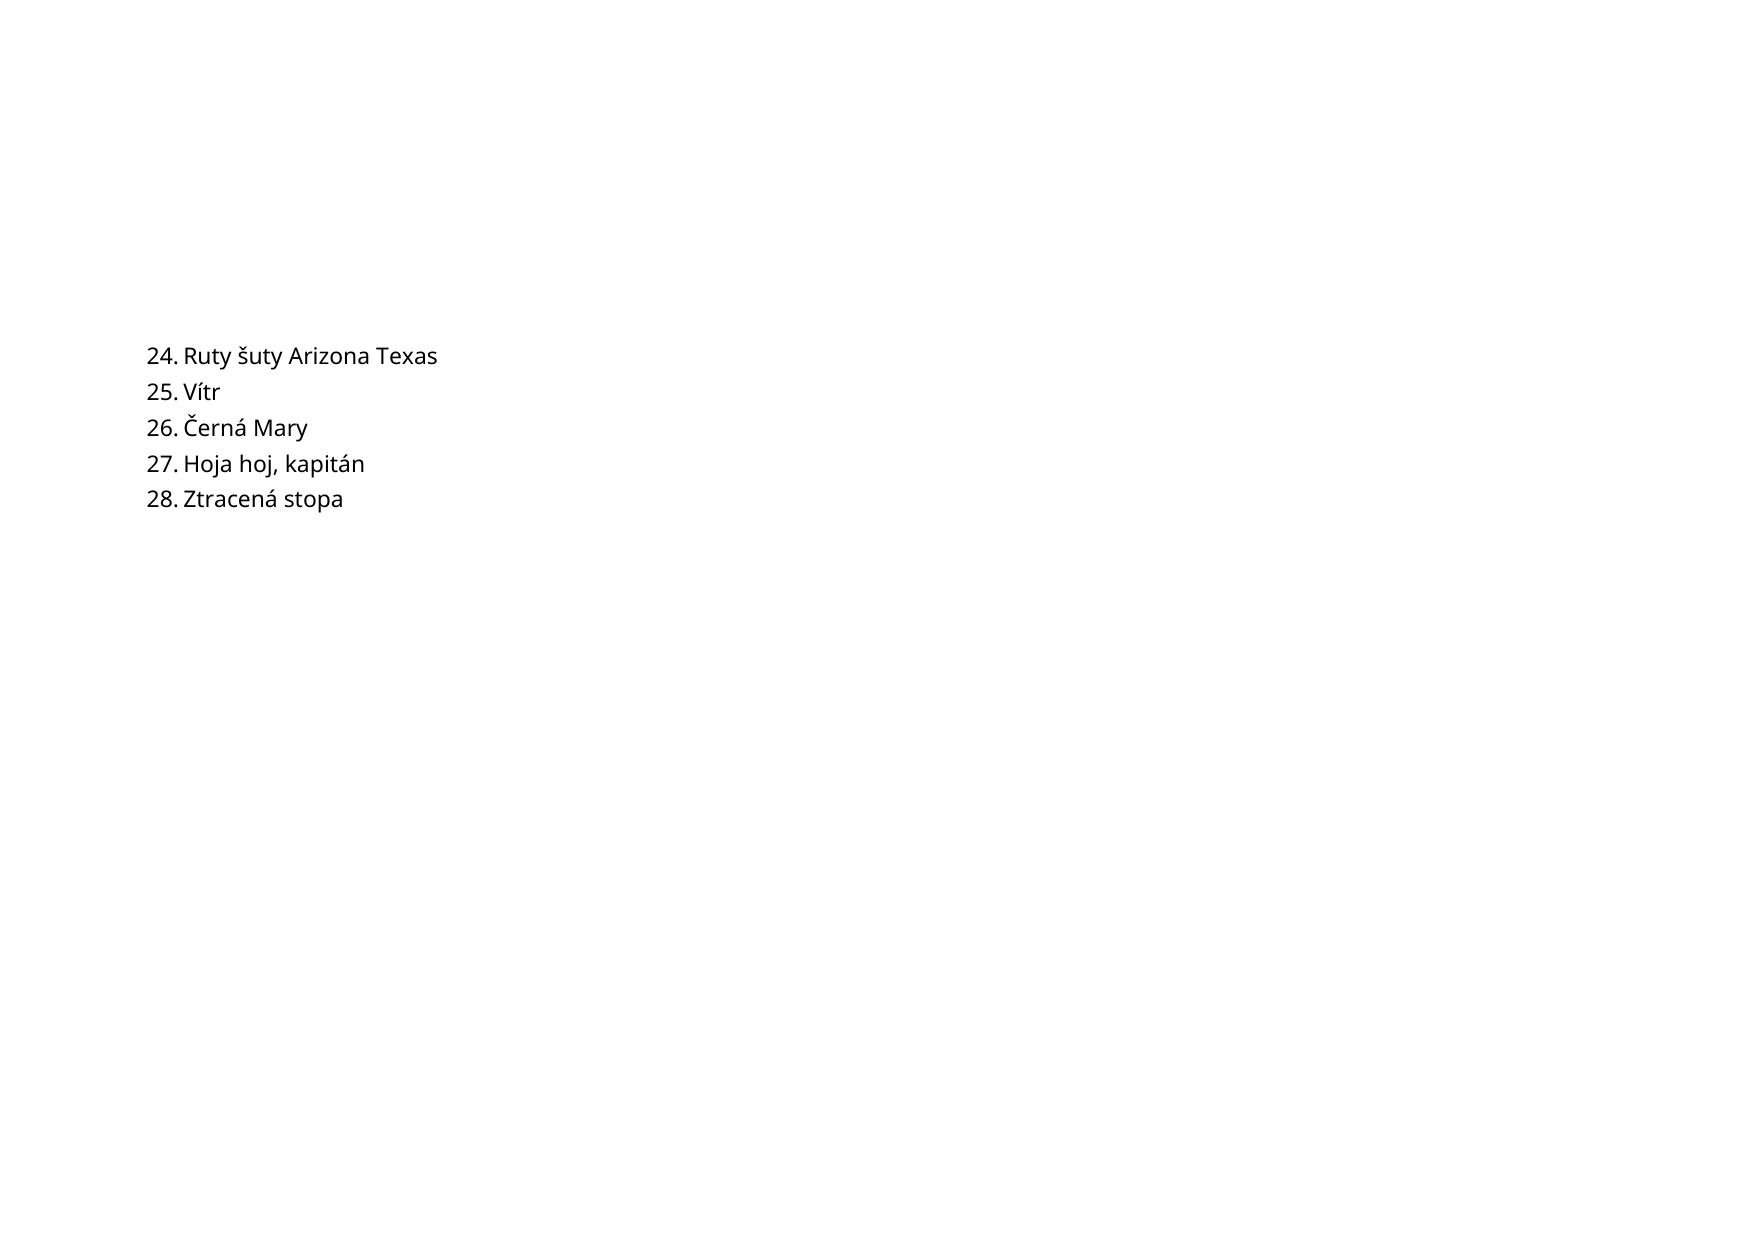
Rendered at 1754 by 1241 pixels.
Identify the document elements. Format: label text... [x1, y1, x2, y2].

list Ruty šuty Arizona Texas [146, 340, 484, 371]
list Hoja hoj, kapitán [146, 447, 484, 479]
list Černá Mary [146, 412, 484, 443]
list Vítr [146, 376, 484, 407]
list Ztracená stopa [146, 483, 484, 515]
